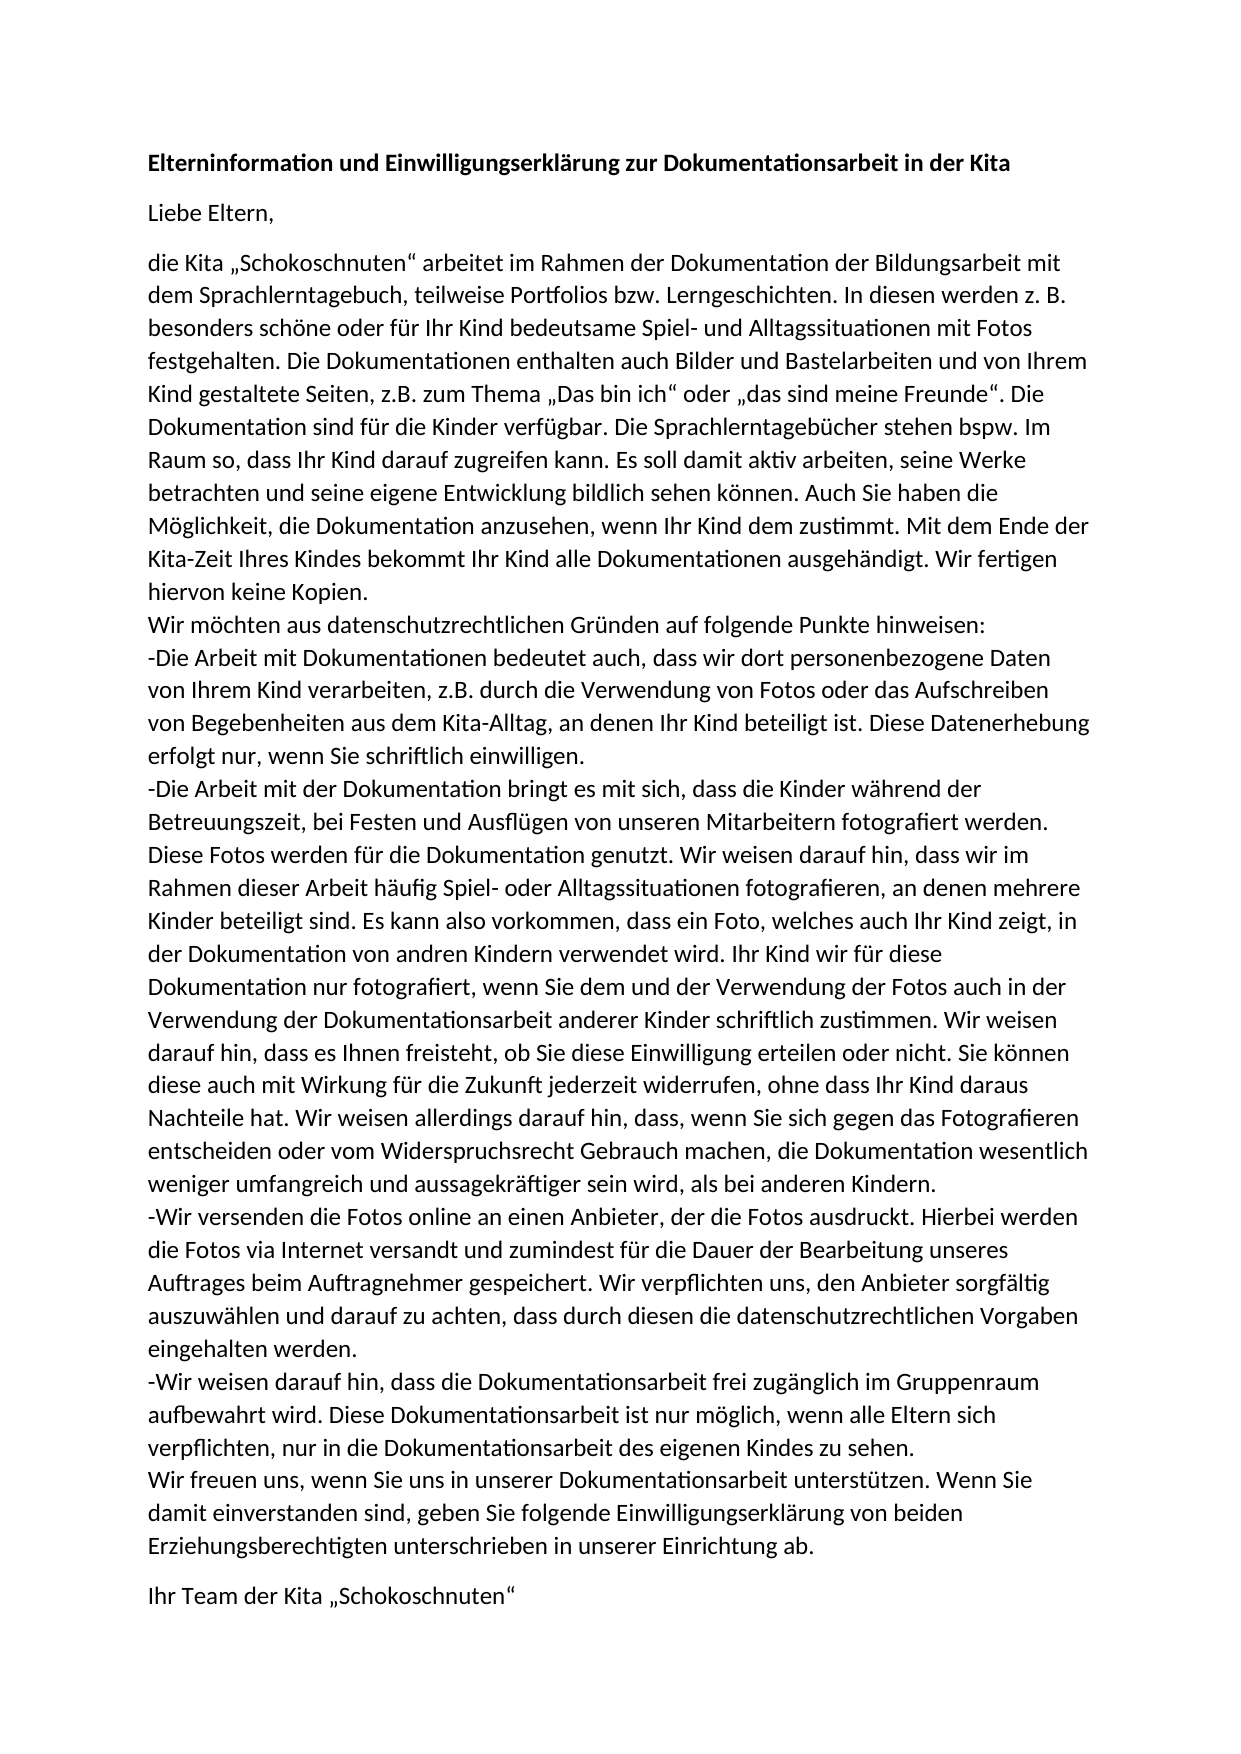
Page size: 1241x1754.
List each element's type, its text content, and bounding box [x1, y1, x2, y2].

text Elterninformation und Einwilligungserklärung zur Dokumentationsarbeit in der Kita [148, 148, 1093, 178]
text Liebe Eltern, [148, 197, 1093, 228]
text Ihr Team der Kita „Schokoschnuten“ [148, 1580, 1093, 1611]
text die Kita „Schokoschnuten“ arbeitet im Rahmen der Dokumentation der Bildungsarbeit mit dem Sprachlerntagebuch, teilweise Portfolios bzw. Lerngeschichten. In diesen werden z. B. besonders schöne oder für Ihr Kind bedeutsame Spiel- und Alltagssituationen mit Fotos festgehalten. Die Dokumentationen enthalten auch Bilder und Bastelarbeiten und von Ihrem Kind gestaltete Seiten, z.B. zum Thema „Das bin ich“ oder „das sind meine Freunde“. Die Dokumentation sind für die Kinder verfügbar. Die Sprachlerntagebücher stehen bspw. Im Raum so, dass Ihr Kind darauf zugreifen kann. Es soll damit aktiv arbeiten, seine Werke betrachten und seine eigene Entwicklung bildlich sehen können. Auch Sie haben die Möglichkeit, die Dokumentation anzusehen, wenn Ihr Kind dem zustimmt. Mit dem Ende der Kita-Zeit Ihres Kindes bekommt Ihr Kind alle Dokumentationen ausgehändigt. Wir fertigen hiervon keine Kopien. Wir möchten aus datenschutzrechtlichen Gründen auf folgende Punkte hinweisen: -Die Arbeit mit Dokumentationen bedeutet auch, dass wir dort personenbezogene Daten von Ihrem Kind verarbeiten, z.B. durch die Verwendung von Fotos oder das Aufschreiben von Begebenheiten aus dem Kita-Alltag, an denen Ihr Kind beteiligt ist. Diese Datenerhebung erfolgt nur, wenn Sie schriftlich einwilligen. -Die Arbeit mit der Dokumentation bringt es mit sich, dass die Kinder während der Betreuungszeit, bei Festen und Ausflügen von unseren Mitarbeitern fotografiert werden. Diese Fotos werden für die Dokumentation genutzt. Wir weisen darauf hin, dass wir im Rahmen dieser Arbeit häufig Spiel- oder Alltagssituationen fotografieren, an denen mehrere Kinder beteiligt sind. Es kann also vorkommen, dass ein Foto, welches auch Ihr Kind zeigt, in der Dokumentation von andren Kindern verwendet wird. Ihr Kind wir für diese Dokumentation nur fotografiert, wenn Sie dem und der Verwendung der Fotos auch in der Verwendung der Dokumentationsarbeit anderer Kinder schriftlich zustimmen. Wir weisen darauf hin, dass es Ihnen freisteht, ob Sie diese Einwilligung erteilen oder nicht. Sie können diese auch mit Wirkung für die Zukunft jederzeit widerrufen, ohne dass Ihr Kind daraus Nachteile hat. Wir weisen allerdings darauf hin, dass, wenn Sie sich gegen das Fotografieren entscheiden oder vom Widerspruchsrecht Gebrauch machen, die Dokumentation wesentlich weniger umfangreich und aussagekräftiger sein wird, als bei anderen Kindern. -Wir versenden die Fotos online an einen Anbieter, der die Fotos ausdruckt. Hierbei werden die Fotos via Internet versandt und zumindest für die Dauer der Bearbeitung unseres Auftrages beim Auftragnehmer gespeichert. Wir verpflichten uns, den Anbieter sorgfältig auszuwählen und darauf zu achten, dass durch diesen die datenschutzrechtlichen Vorgaben eingehalten werden. -Wir weisen darauf hin, dass die Dokumentationsarbeit frei zugänglich im Gruppenraum aufbewahrt wird. Diese Dokumentationsarbeit ist nur möglich, wenn alle Eltern sich verpflichten, nur in die Dokumentationsarbeit des eigenen Kindes zu sehen. Wir freuen uns, wenn Sie uns in unserer Dokumentationsarbeit unterstützen. Wenn Sie damit einverstanden sind, geben Sie folgende Einwilligungserklärung von beiden Erziehungsberechtigten unterschrieben in unserer Einrichtung ab. [148, 247, 1093, 1561]
